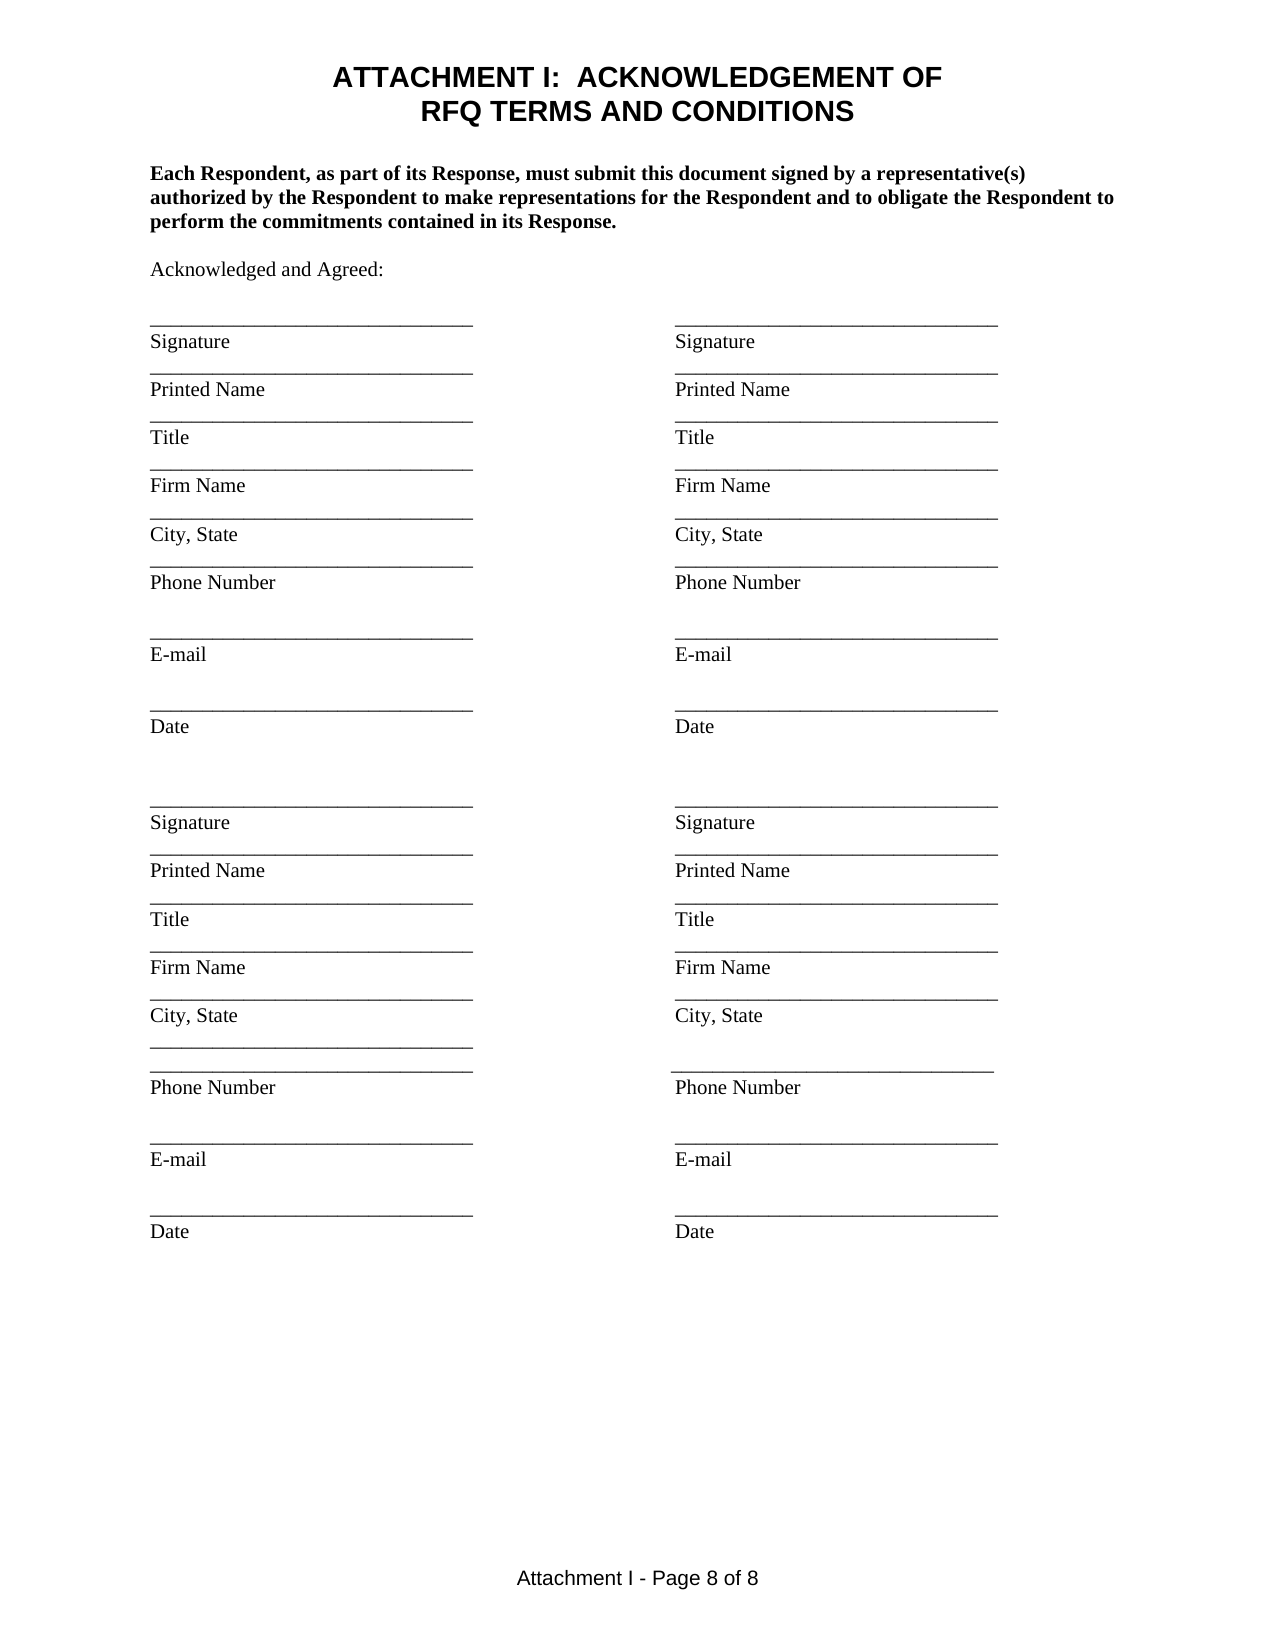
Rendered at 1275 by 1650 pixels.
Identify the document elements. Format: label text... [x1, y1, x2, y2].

text City, State City, State [150, 1003, 1125, 1027]
text _______________________________ _______________________________ [150, 618, 1125, 642]
text Date Date [150, 714, 1125, 738]
text Date Date [150, 1219, 1125, 1243]
text E-mail E-mail [150, 642, 1125, 666]
text Signature Signature [150, 329, 1125, 353]
text Title Title [150, 907, 1125, 931]
text Phone Number Phone Number [150, 1075, 1125, 1099]
text _______________________________ _______________________________ [150, 1123, 1125, 1147]
text _______________________________ _______________________________ [150, 353, 1125, 377]
text Printed Name Printed Name [150, 377, 1125, 401]
text _______________________________ _______________________________ [150, 690, 1125, 714]
text E-mail E-mail [150, 1147, 1125, 1171]
text City, State City, State [150, 522, 1125, 546]
text _______________________________ _______________________________ [150, 305, 1125, 329]
text _______________________________ _______________________________ [150, 546, 1125, 570]
text Phone Number Phone Number [150, 570, 1125, 594]
text _______________________________ _______________________________ [150, 834, 1125, 858]
text Firm Name Firm Name [150, 955, 1125, 979]
text _______________________________ _______________________________ [150, 979, 1125, 1003]
text _______________________________ _______________________________ [150, 449, 1125, 473]
text _______________________________ _______________________________ [150, 497, 1125, 522]
text _______________________________ _______________________________ [150, 1051, 1125, 1075]
text _______________________________ _______________________________ [150, 401, 1125, 425]
text Title Title [150, 425, 1125, 449]
text _______________________________ _______________________________ [150, 931, 1125, 955]
text _______________________________ _______________________________ [150, 786, 1125, 810]
text _______________________________ _______________________________ [150, 1195, 1125, 1219]
text _______________________________ _______________________________ [150, 882, 1125, 907]
text Each Respondent, as part of its Response, must submit this document signed by a representative(s) authorized by the Respondent to make representations for the Respondent and to obligate the Respondent to perform the commitments contained in its Response. [150, 161, 1125, 233]
text Acknowledged and Agreed: [150, 257, 1125, 281]
text Signature Signature [150, 810, 1125, 834]
text Firm Name Firm Name [150, 473, 1125, 497]
text Printed Name Printed Name [150, 858, 1125, 882]
text _______________________________ [150, 1027, 1125, 1051]
